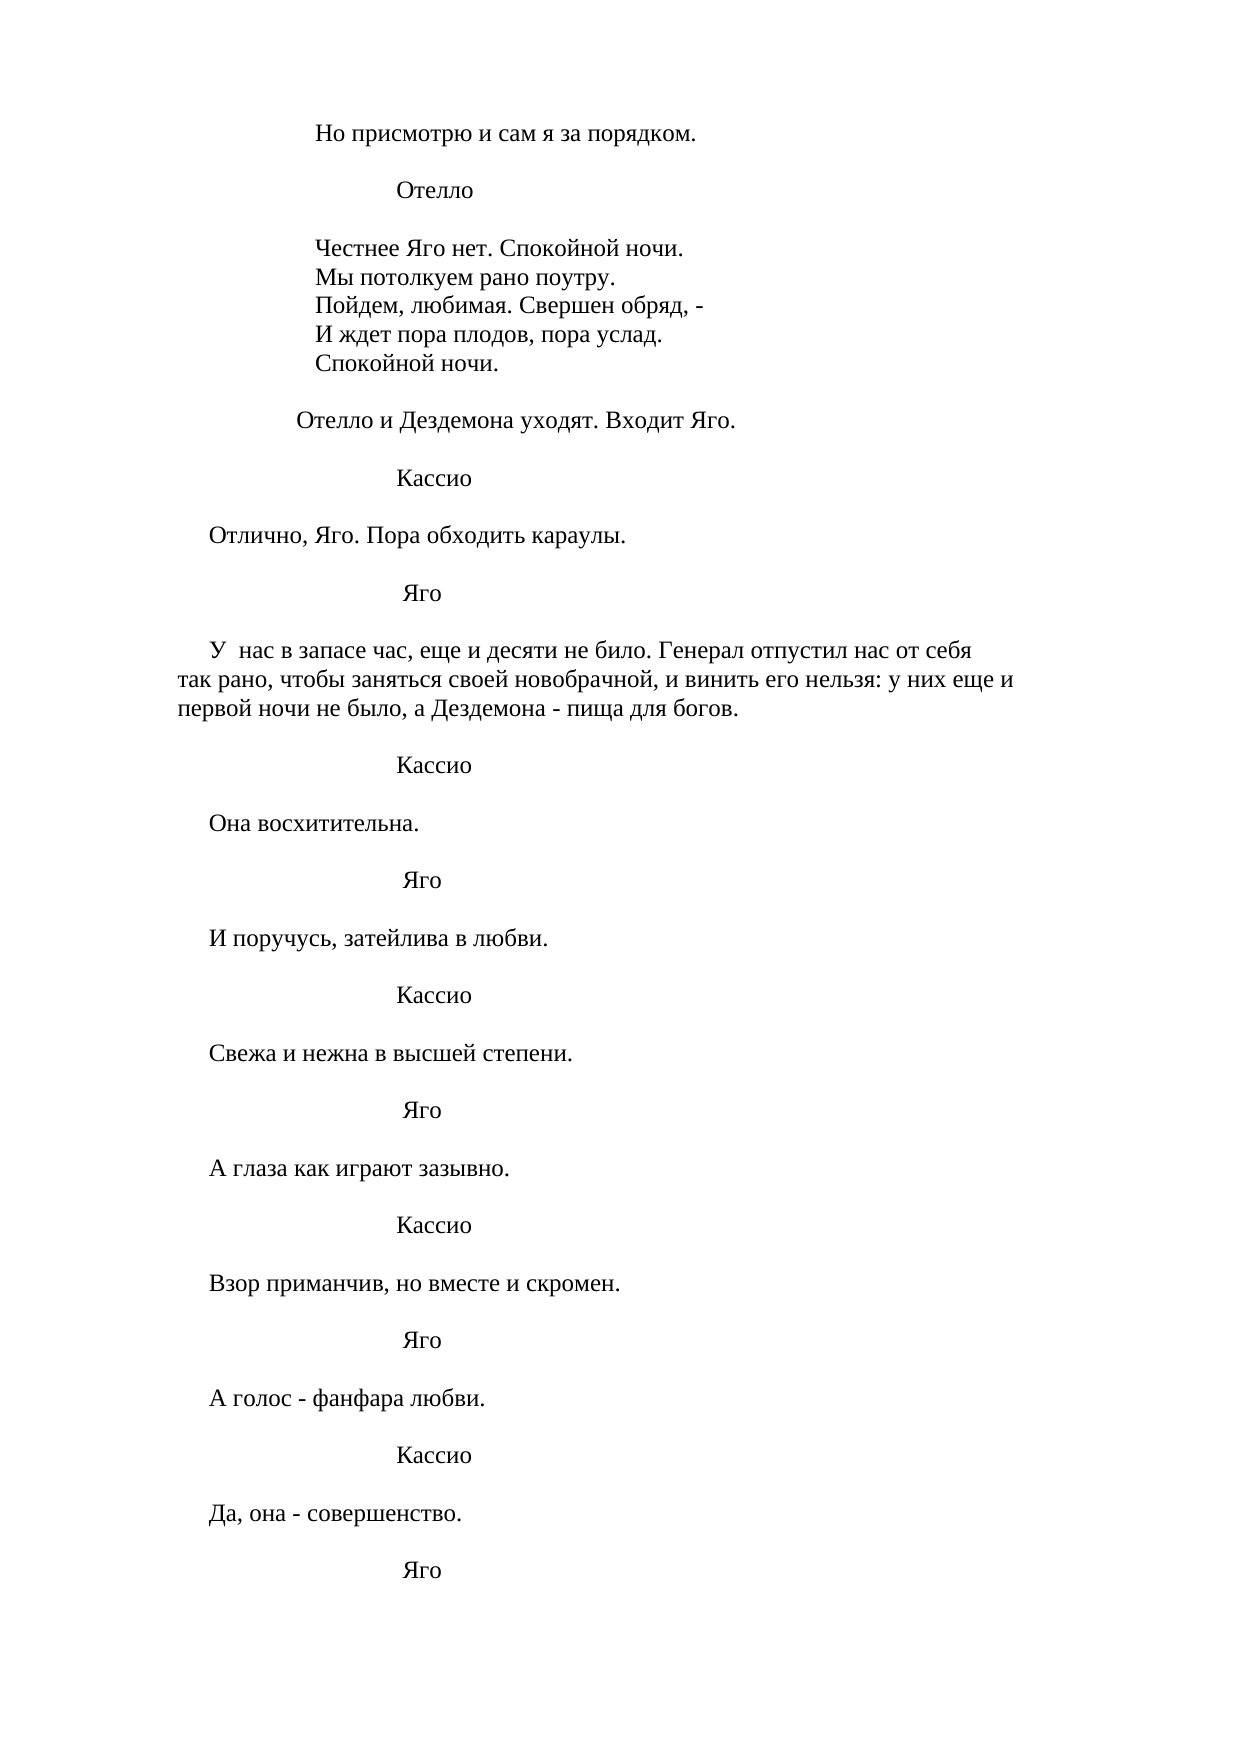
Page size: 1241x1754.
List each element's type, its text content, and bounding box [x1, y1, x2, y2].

text Мы потолкуем рано поутру. [177, 262, 1152, 291]
text Яго [177, 1326, 1152, 1354]
text Честнее Яго нет. Спокойной ночи. [177, 233, 1152, 262]
text Свежа и нежна в высшей степени. [177, 1038, 1152, 1067]
text Яго [177, 1096, 1152, 1124]
text И ждет пора плодов, пора услад. [177, 319, 1152, 348]
text Кассио [177, 751, 1152, 779]
text Отлично, Яго. Пора обходить караулы. [177, 521, 1152, 549]
text А голос - фанфара любви. [177, 1383, 1152, 1412]
text Кассио [177, 981, 1152, 1009]
text Яго [177, 578, 1152, 607]
text Кассио [177, 1211, 1152, 1239]
text так рано, чтобы заняться своей новобрачной, и винить его нельзя: у них еще и [177, 664, 1152, 693]
text Она восхитительна. [177, 808, 1152, 837]
text Яго [177, 866, 1152, 894]
text Пойдем, любимая. Свершен обряд, - [177, 291, 1152, 319]
text Кассио [177, 463, 1152, 492]
text Отелло и Дездемона уходят. Входит Яго. [177, 406, 1152, 434]
text Кассио [177, 1441, 1152, 1469]
text Взор приманчив, но вместе и скромен. [177, 1268, 1152, 1297]
text А глаза как играют зазывно. [177, 1153, 1152, 1182]
text У нас в запасе час, еще и десяти не било. Генерал отпустил нас от себя [177, 636, 1152, 664]
text первой ночи не было, а Дездемона - пища для богов. [177, 693, 1152, 722]
text Да, она - совершенство. [177, 1498, 1152, 1527]
text Отелло [177, 176, 1152, 204]
text Спокойной ночи. [177, 348, 1152, 377]
text Яго [177, 1556, 1152, 1584]
text И поручусь, затейлива в любви. [177, 923, 1152, 952]
text Но присмотрю и сам я за порядком. [177, 118, 1152, 147]
